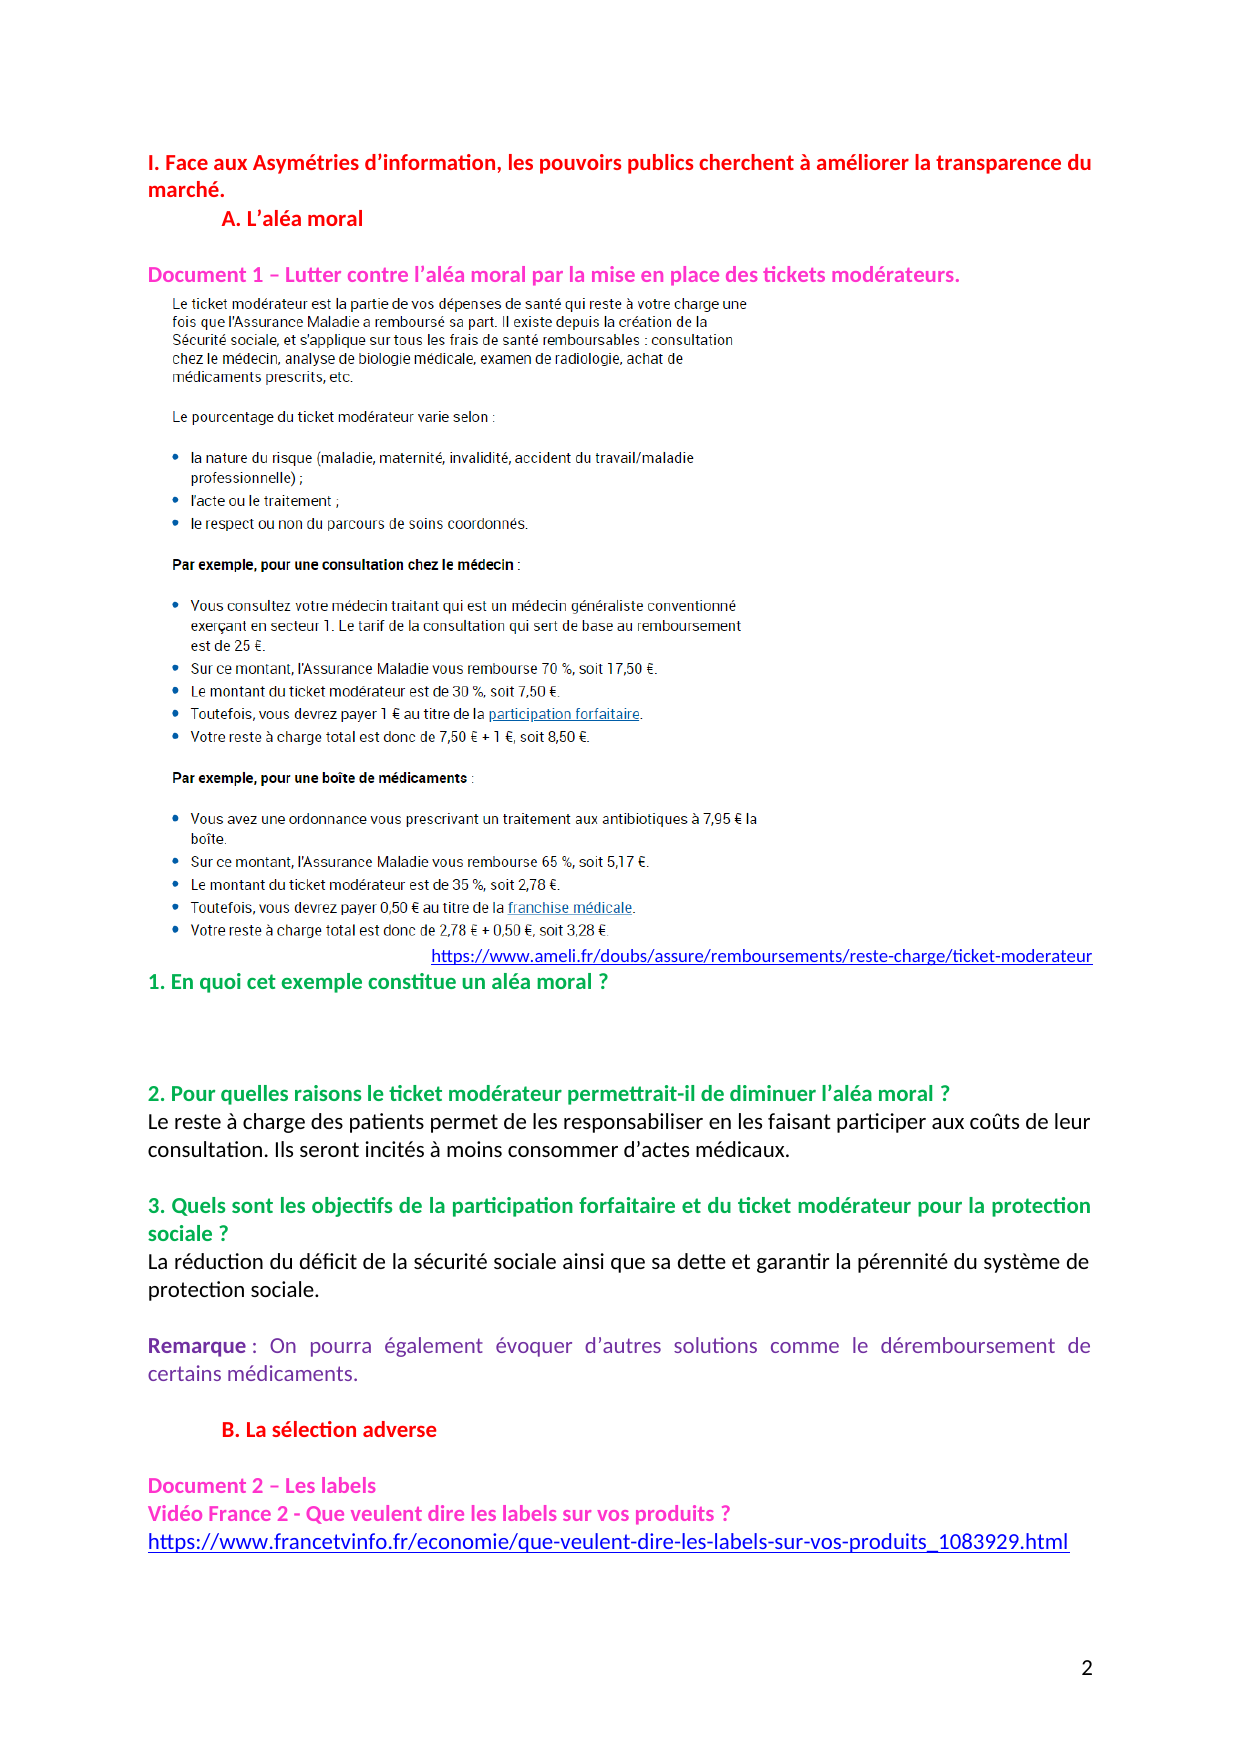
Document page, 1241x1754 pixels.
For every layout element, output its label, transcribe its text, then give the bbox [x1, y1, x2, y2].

text B. La sélection adverse [148, 1415, 1093, 1443]
text 2. Pour quelles raisons le ticket modérateur permettrait-il de diminuer l’aléa moral ? [148, 1079, 1093, 1107]
text Remarque : On pourra également évoquer d’autres solutions comme le déremboursement de certains médicaments. [148, 1331, 1093, 1387]
text https://www.ameli.fr/doubs/assure/remboursements/reste-charge/ticket-moderateur [148, 944, 1093, 967]
text 3. Quels sont les objectifs de la participation forfaitaire et du ticket modérateur pour la protection sociale ? [148, 1191, 1093, 1247]
text Document 1 – Lutter contre l’aléa moral par la mise en place des tickets modérateurs. [148, 260, 1093, 288]
text Le reste à charge des patients permet de les responsabiliser en les faisant participer aux coûts de leur consultation. Ils seront incités à moins consommer d’actes médicaux. [148, 1107, 1093, 1163]
text https://www.francetvinfo.fr/economie/que-veulent-dire-les-labels-sur-vos-produits_1083929.html [148, 1527, 1093, 1555]
text 1. En quoi cet exemple constitue un aléa moral ? [148, 967, 1093, 995]
text Vidéo France 2 - Que veulent dire les labels sur vos produits ? [148, 1499, 1093, 1527]
text La réduction du déficit de la sécurité sociale ainsi que sa dette et garantir la pérennité du système de protection sociale. [148, 1247, 1093, 1303]
text Document 2 – Les labels [148, 1471, 1093, 1499]
text A. L’aléa moral [148, 204, 1093, 232]
picture [147, 287, 776, 944]
text I. Face aux Asymétries d’information, les pouvoirs publics cherchent à améliorer la transparence du marché. [148, 148, 1093, 204]
